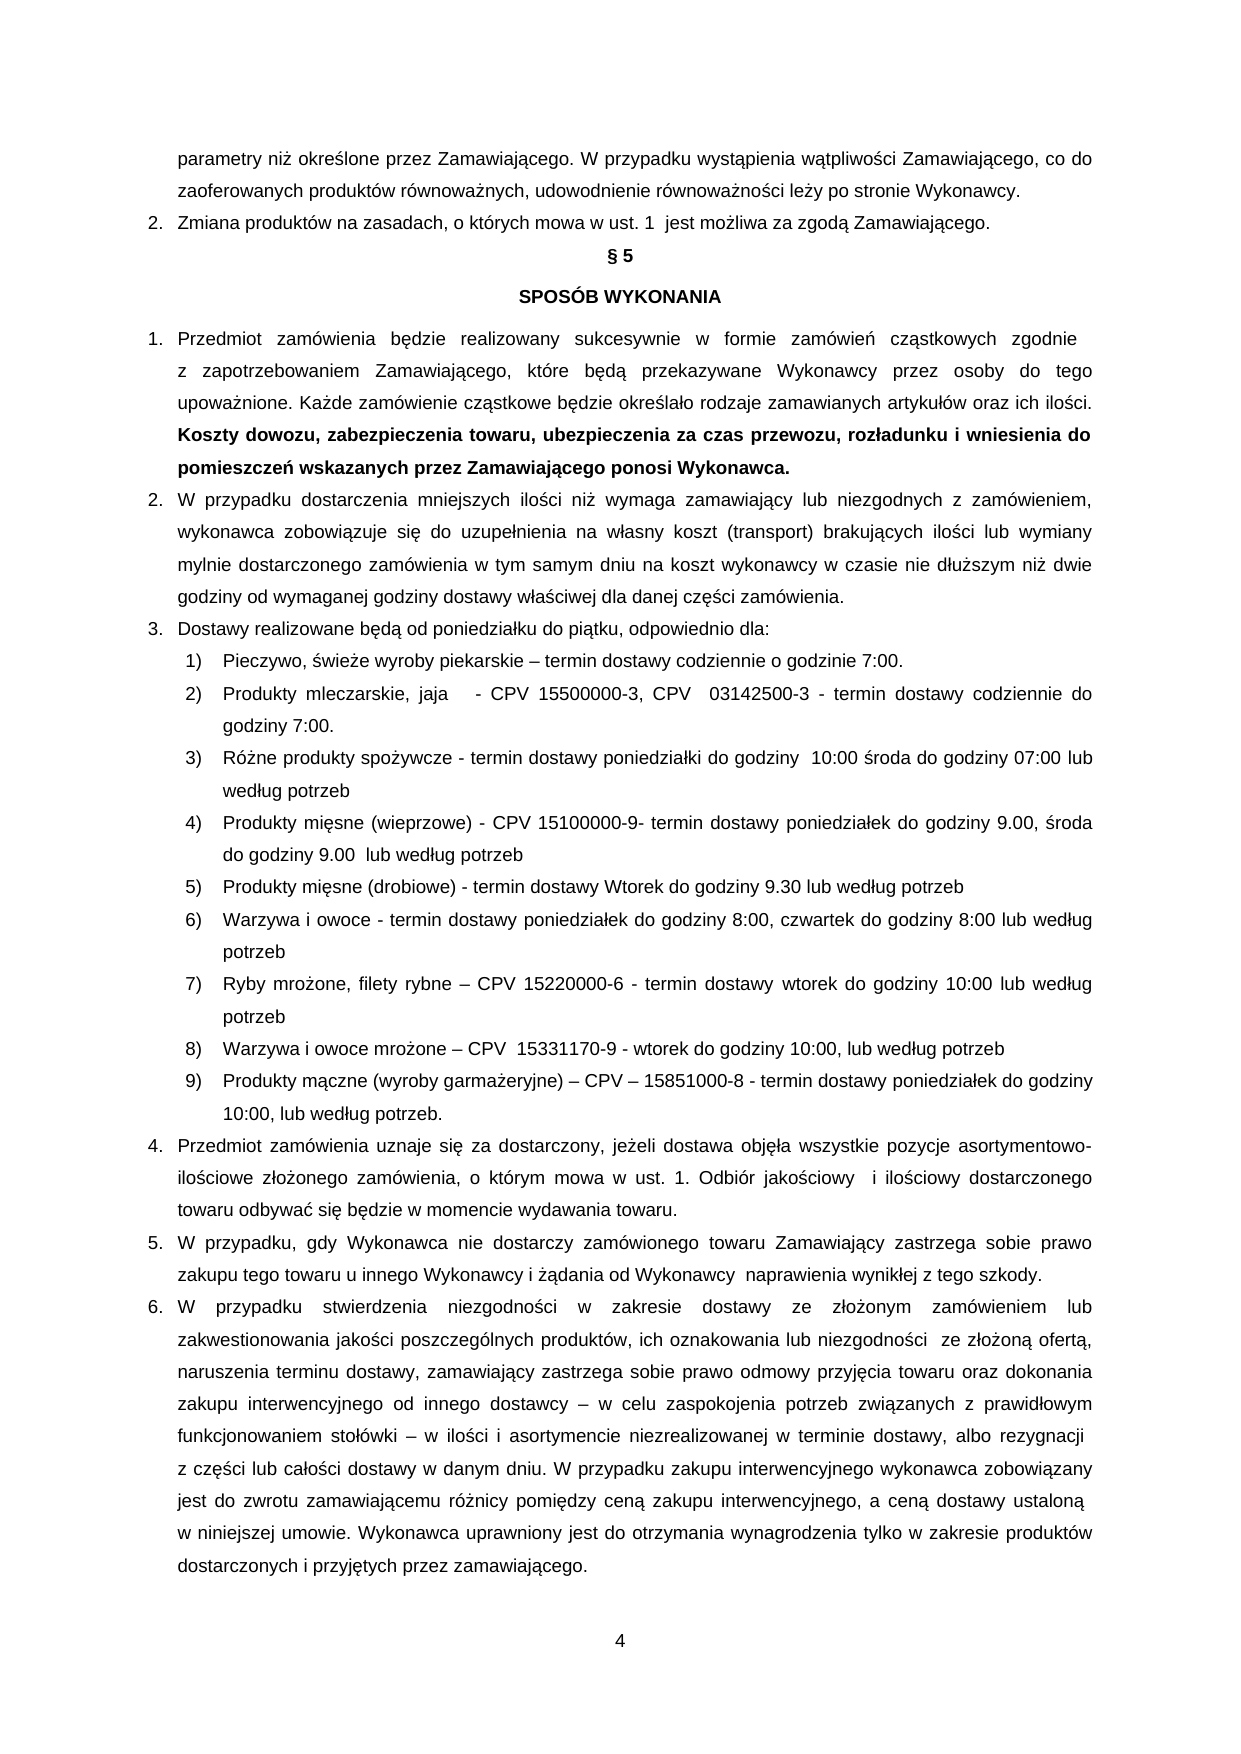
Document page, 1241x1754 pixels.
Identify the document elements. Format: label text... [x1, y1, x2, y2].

list Warzywa i owoce mrożone – CPV 15331170-9 - wtorek do godziny 10:00, lub według potrzeb [185, 1038, 1093, 1059]
list Produkty mączne (wyroby garmażeryjne) – CPV – 15851000-8 - termin dostawy poniedziałek do godziny 10:00, lub według potrzeb. [185, 1070, 1093, 1124]
list Produkty mleczarskie, jaja - CPV 15500000-3, CPV 03142500-3 - termin dostawy codziennie do godziny 7:00. [185, 683, 1093, 736]
list Zmiana produktów na zasadach, o których mowa w ust. 1 jest możliwa za zgodą Zamawiającego. [148, 212, 1093, 234]
list W przypadku dostarczenia mniejszych ilości niż wymaga zamawiający lub niezgodnych z zamówieniem, wykonawca zobowiązuje się do uzupełnienia na własny koszt (transport) brakujących ilości lub wymiany mylnie dostarczonego zamówienia w tym samym dniu na koszt wykonawcy w czasie nie dłuższym niż dwie godziny od wymaganej godziny dostawy właściwej dla danej części zamówienia. [148, 489, 1093, 607]
list W przypadku stwierdzenia niezgodności w zakresie dostawy ze złożonym zamówieniem lub zakwestionowania jakości poszczególnych produktów, ich oznakowania lub niezgodności ze złożoną ofertą, naruszenia terminu dostawy, zamawiający zastrzega sobie prawo odmowy przyjęcia towaru oraz dokonania zakupu interwencyjnego od innego dostawcy – w celu zaspokojenia potrzeb związanych z prawidłowym funkcjonowaniem stołówki – w ilości i asortymencie niezrealizowanej w terminie dostawy, albo rezygnacji z części lub całości dostawy w danym dniu. W przypadku zakupu interwencyjnego wykonawca zobowiązany jest do zwrotu zamawiającemu różnicy pomiędzy ceną zakupu interwencyjnego, a ceną dostawy ustaloną w niniejszej umowie. Wykonawca uprawniony jest do otrzymania wynagrodzenia tylko w zakresie produktów dostarczonych i przyjętych przez zamawiającego. [148, 1296, 1093, 1576]
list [148, 148, 1093, 201]
list Pieczywo, świeże wyroby piekarskie – termin dostawy codziennie o godzinie 7:00. [185, 650, 1093, 672]
text § 5 [148, 244, 1093, 266]
list Ryby mrożone, filety rybne – CPV 15220000-6 - termin dostawy wtorek do godziny 10:00 lub według potrzeb [185, 973, 1093, 1027]
list Warzywa i owoce - termin dostawy poniedziałek do godziny 8:00, czwartek do godziny 8:00 lub według potrzeb [185, 909, 1093, 962]
list Produkty mięsne (wieprzowe) - CPV 15100000-9- termin dostawy poniedziałek do godziny 9.00, środa do godziny 9.00 lub według potrzeb [185, 812, 1093, 866]
list Przedmiot zamówienia będzie realizowany sukcesywnie w formie zamówień cząstkowych zgodnie z zapotrzebowaniem Zamawiającego, które będą przekazywane Wykonawcy przez osoby do tego upoważnione. Każde zamówienie cząstkowe będzie określało rodzaje zamawianych artykułów oraz ich ilości. Koszty dowozu, zabezpieczenia towaru, ubezpieczenia za czas przewozu, rozładunku i wniesienia do pomieszczeń wskazanych przez Zamawiającego ponosi Wykonawca. [148, 327, 1093, 478]
list Przedmiot zamówienia uznaje się za dostarczony, jeżeli dostawa objęła wszystkie pozycje asortymentowo-ilościowe złożonego zamówienia, o którym mowa w ust. 1. Odbiór jakościowy i ilościowy dostarczonego towaru odbywać się będzie w momencie wydawania towaru. [148, 1135, 1093, 1221]
list Dostawy realizowane będą od poniedziałku do piątku, odpowiednio dla: [148, 618, 1093, 639]
text SPOSÓB WYKONANIA [148, 286, 1093, 307]
list Produkty mięsne (drobiowe) - termin dostawy Wtorek do godziny 9.30 lub według potrzeb [185, 876, 1093, 898]
list W przypadku, gdy Wykonawca nie dostarczy zamówionego towaru Zamawiający zastrzega sobie prawo zakupu tego towaru u innego Wykonawcy i żądania od Wykonawcy naprawienia wynikłej z tego szkody. [148, 1232, 1093, 1285]
list Różne produkty spożywcze - termin dostawy poniedziałki do godziny 10:00 środa do godziny 07:00 lub według potrzeb [185, 747, 1093, 801]
